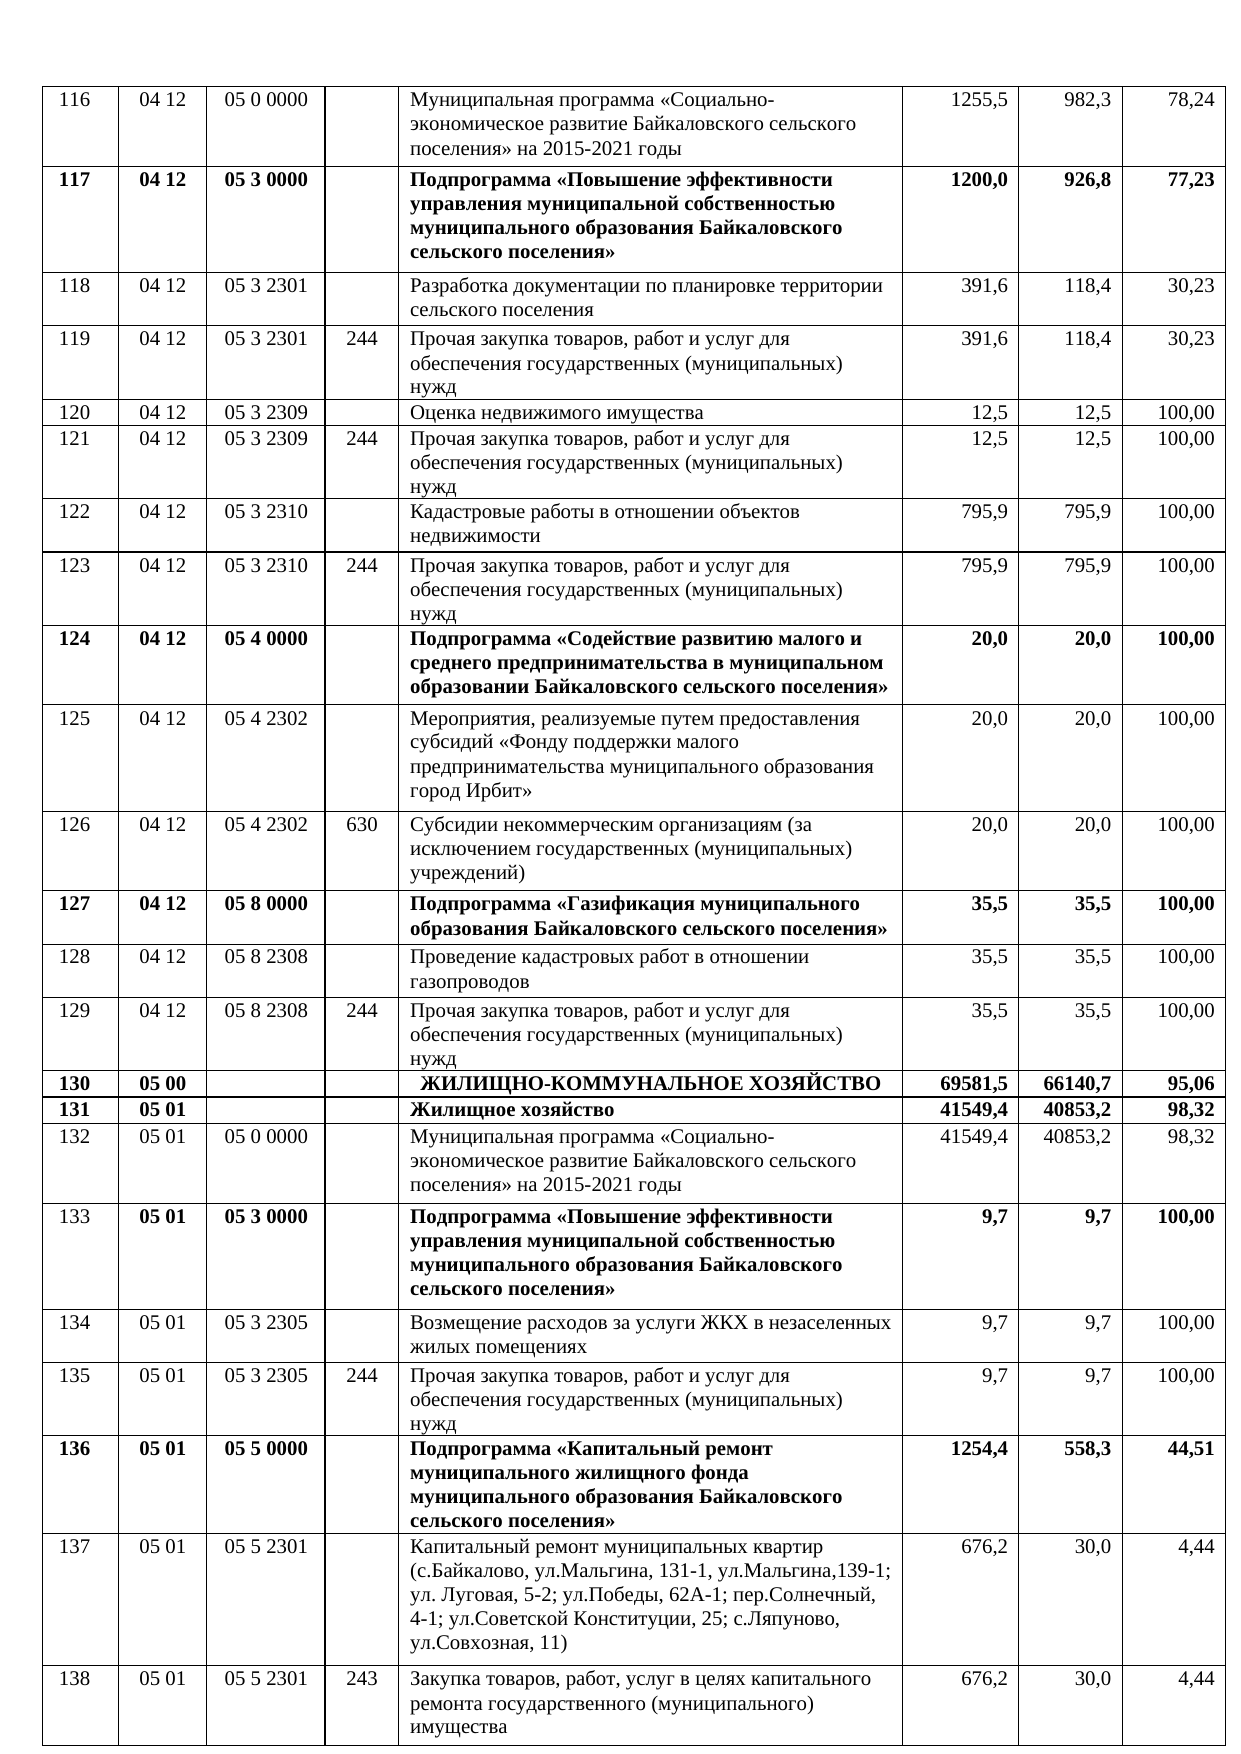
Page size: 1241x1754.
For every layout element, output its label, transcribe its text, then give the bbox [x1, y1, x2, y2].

table_cell 243 [326, 1666, 398, 1745]
table_cell Проведение кадастровых работ в отношении газопроводов [399, 945, 902, 997]
table_cell 100,00 [1123, 998, 1225, 1070]
table_cell 30,23 [1123, 326, 1225, 398]
table_cell [326, 1534, 398, 1665]
table_cell 9,7 [903, 1204, 1018, 1309]
table_cell 05 01 [119, 1098, 206, 1123]
table_cell Жилищное хозяйство [399, 1098, 902, 1123]
table_cell [326, 1071, 398, 1096]
table_cell 05 3 2305 [207, 1310, 324, 1362]
table_cell 20,0 [903, 705, 1018, 811]
table_cell 100,00 [1123, 499, 1225, 551]
table_cell 100,00 [1123, 1363, 1225, 1435]
table_cell 116 [43, 87, 118, 166]
table_cell Капитальный ремонт муниципальных квартир (с.Байкалово, ул.Мальгина, 131-1, ул.Мальгина,139-1; ул. Луговая, 5-2; ул.Победы, 62А-1; пер.Солнечный, 4-1; ул.Советской Конституции, 25; с.Ляпуново, ул.Совхозная, 11) [399, 1534, 902, 1665]
table_cell 05 01 [119, 1666, 206, 1745]
table_cell 133 [43, 1204, 118, 1309]
table_cell Подпрограмма «Содействие развитию малого и среднего предпринимательства в муниципальном образовании Байкаловского сельского поселения» [399, 626, 902, 704]
table_cell 127 [43, 891, 118, 943]
table_cell 128 [43, 945, 118, 997]
table_cell Прочая закупка товаров, работ и услуг для обеспечения государственных (муниципальных) нужд [399, 326, 902, 398]
table_cell 12,5 [1019, 400, 1122, 425]
table_cell 676,2 [903, 1534, 1018, 1665]
table_cell 04 12 [119, 705, 206, 811]
table_cell Подпрограмма «Повышение эффективности управления муниципальной собственностью муниципального образования Байкаловского сельского поселения» [399, 167, 902, 272]
table_cell 100,00 [1123, 426, 1225, 498]
table_cell 135 [43, 1363, 118, 1435]
table_cell 9,7 [1019, 1204, 1122, 1309]
table_cell Подпрограмма «Повышение эффективности управления муниципальной собственностью муниципального образования Байкаловского сельского поселения» [399, 1204, 902, 1309]
table_cell 100,00 [1123, 945, 1225, 997]
table_cell 9,7 [903, 1310, 1018, 1362]
table_cell Мероприятия, реализуемые путем предоставления субсидий «Фонду поддержки малого предпринимательства муниципального образования город Ирбит» [399, 705, 902, 811]
table_cell 100,00 [1123, 400, 1225, 425]
table_cell 95,06 [1123, 1071, 1225, 1096]
table_cell 120 [43, 400, 118, 425]
table_cell 04 12 [119, 499, 206, 551]
table_cell 118 [43, 273, 118, 325]
table_cell 100,00 [1123, 1310, 1225, 1362]
table_cell 795,9 [1019, 553, 1122, 625]
table_cell 1254,4 [903, 1436, 1018, 1532]
table_cell Субсидии некоммерческим организациям (за исключением государственных (муниципальных) учреждений) [399, 812, 902, 890]
table_cell Прочая закупка товаров, работ и услуг для обеспечения государственных (муниципальных) нужд [399, 426, 902, 498]
table_cell 04 12 [119, 273, 206, 325]
table_cell 4,44 [1123, 1534, 1225, 1665]
table_cell 05 4 2302 [207, 812, 324, 890]
table_cell Прочая закупка товаров, работ и услуг для обеспечения государственных (муниципальных) нужд [399, 553, 902, 625]
table_cell 41549,4 [903, 1124, 1018, 1203]
table_cell 100,00 [1123, 812, 1225, 890]
table_cell 4,44 [1123, 1666, 1225, 1745]
table_cell 05 8 2308 [207, 945, 324, 997]
table_cell [326, 891, 398, 943]
table_cell 12,5 [903, 426, 1018, 498]
table_cell 100,00 [1123, 1204, 1225, 1309]
table_cell 20,0 [1019, 626, 1122, 704]
table_cell 20,0 [903, 626, 1018, 704]
table_cell 35,5 [903, 945, 1018, 997]
table_cell 9,7 [903, 1363, 1018, 1435]
table_cell 05 01 [119, 1534, 206, 1665]
table_cell 04 12 [119, 812, 206, 890]
table_cell 05 3 2301 [207, 326, 324, 398]
table_cell 66140,7 [1019, 1071, 1122, 1096]
table_cell 05 01 [119, 1124, 206, 1203]
table_cell [326, 1436, 398, 1532]
table_cell 20,0 [903, 812, 1018, 890]
table_cell [326, 167, 398, 272]
table_cell Прочая закупка товаров, работ и услуг для обеспечения государственных (муниципальных) нужд [399, 1363, 902, 1435]
table_cell [326, 87, 398, 166]
table_cell 30,0 [1019, 1666, 1122, 1745]
table_cell 05 0 0000 [207, 1124, 324, 1203]
table_cell 05 01 [119, 1204, 206, 1309]
table_cell 100,00 [1123, 705, 1225, 811]
table_cell 119 [43, 326, 118, 398]
table_cell 04 12 [119, 87, 206, 166]
table_cell 05 01 [119, 1363, 206, 1435]
table_cell Разработка документации по планировке территории сельского поселения [399, 273, 902, 325]
table_cell 12,5 [903, 400, 1018, 425]
table_cell Оценка недвижимого имущества [399, 400, 902, 425]
table_cell [326, 499, 398, 551]
table_cell 05 5 2301 [207, 1666, 324, 1745]
table_cell 05 00 [119, 1071, 206, 1096]
table_cell 676,2 [903, 1666, 1018, 1745]
table_cell [326, 705, 398, 811]
table_cell 131 [43, 1098, 118, 1123]
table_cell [399, 1666, 902, 1745]
table_cell 1255,5 [903, 87, 1018, 166]
table_cell 244 [326, 998, 398, 1070]
table_cell 100,00 [1123, 891, 1225, 943]
table_cell 118,4 [1019, 273, 1122, 325]
table_cell 05 3 0000 [207, 167, 324, 272]
table_cell ЖИЛИЩНО-КОММУНАЛЬНОЕ ХОЗЯЙСТВО [399, 1071, 902, 1096]
table_cell [207, 1098, 324, 1123]
table_cell 35,5 [1019, 891, 1122, 943]
table_cell 132 [43, 1124, 118, 1203]
table_cell 05 3 2309 [207, 400, 324, 425]
table_cell 129 [43, 998, 118, 1070]
table_cell 98,32 [1123, 1098, 1225, 1123]
table_cell 05 3 2301 [207, 273, 324, 325]
table_cell [326, 1204, 398, 1309]
table_cell 118,4 [1019, 326, 1122, 398]
table_cell 30,23 [1123, 273, 1225, 325]
table_cell [326, 945, 398, 997]
table_cell 35,5 [903, 891, 1018, 943]
table_cell [326, 626, 398, 704]
table_cell 137 [43, 1534, 118, 1665]
table_cell [207, 1071, 324, 1096]
table_cell Подпрограмма «Газификация муниципального образования Байкаловского сельского поселения» [399, 891, 902, 943]
table_cell Муниципальная программа «Социально-экономическое развитие Байкаловского сельского поселения» на 2015-2021 годы [399, 1124, 902, 1203]
table_cell 04 12 [119, 326, 206, 398]
table_cell 12,5 [1019, 426, 1122, 498]
table_cell 121 [43, 426, 118, 498]
table_cell 795,9 [903, 553, 1018, 625]
table_cell 244 [326, 426, 398, 498]
table_cell 05 8 2308 [207, 998, 324, 1070]
table_cell 05 0 0000 [207, 87, 324, 166]
table_cell 04 12 [119, 400, 206, 425]
table_cell [326, 400, 398, 425]
table_cell 05 8 0000 [207, 891, 324, 943]
table_cell 9,7 [1019, 1363, 1122, 1435]
table_cell [326, 1124, 398, 1203]
table_cell 04 12 [119, 426, 206, 498]
table_cell Муниципальная программа «Социально-экономическое развитие Байкаловского сельского поселения» на 2015-2021 годы [399, 87, 902, 166]
table_cell 117 [43, 167, 118, 272]
table_cell 35,5 [903, 998, 1018, 1070]
table_cell 05 3 2310 [207, 499, 324, 551]
table_cell 05 3 2310 [207, 553, 324, 625]
table_cell [326, 1098, 398, 1123]
table_cell 630 [326, 812, 398, 890]
table_cell 04 12 [119, 553, 206, 625]
table_cell 35,5 [1019, 998, 1122, 1070]
table_cell 04 12 [119, 626, 206, 704]
table_cell 04 12 [119, 891, 206, 943]
table_cell 69581,5 [903, 1071, 1018, 1096]
table_cell 20,0 [1019, 705, 1122, 811]
table_cell 30,0 [1019, 1534, 1122, 1665]
table_cell Подпрограмма «Капитальный ремонт муниципального жилищного фонда муниципального образования Байкаловского сельского поселения» [399, 1436, 902, 1532]
table_cell 05 3 0000 [207, 1204, 324, 1309]
table_cell 130 [43, 1071, 118, 1096]
table_cell 04 12 [119, 945, 206, 997]
table_cell Прочая закупка товаров, работ и услуг для обеспечения государственных (муниципальных) нужд [399, 998, 902, 1070]
table_cell [326, 1310, 398, 1362]
table_cell Кадастровые работы в отношении объектов недвижимости [399, 499, 902, 551]
table_cell 35,5 [1019, 945, 1122, 997]
table_cell 244 [326, 326, 398, 398]
table_cell 04 12 [119, 167, 206, 272]
table_cell 98,32 [1123, 1124, 1225, 1203]
table_cell 125 [43, 705, 118, 811]
table_cell 138 [43, 1666, 118, 1745]
table_cell 05 5 0000 [207, 1436, 324, 1532]
table_cell 795,9 [1019, 499, 1122, 551]
table_cell 926,8 [1019, 167, 1122, 272]
table_cell 124 [43, 626, 118, 704]
table_cell 795,9 [903, 499, 1018, 551]
table_cell 244 [326, 1363, 398, 1435]
table_cell 100,00 [1123, 626, 1225, 704]
table_cell [326, 273, 398, 325]
table_cell 134 [43, 1310, 118, 1362]
table_cell 122 [43, 499, 118, 551]
table_cell 40853,2 [1019, 1124, 1122, 1203]
table_cell 123 [43, 553, 118, 625]
table_cell 05 01 [119, 1310, 206, 1362]
table_cell 391,6 [903, 273, 1018, 325]
table_cell 05 3 2309 [207, 426, 324, 498]
table_cell 78,24 [1123, 87, 1225, 166]
table_cell Возмещение расходов за услуги ЖКХ в незаселенных жилых помещениях [399, 1310, 902, 1362]
table_cell 982,3 [1019, 87, 1122, 166]
table_cell 558,3 [1019, 1436, 1122, 1532]
table_cell 20,0 [1019, 812, 1122, 890]
table_cell 77,23 [1123, 167, 1225, 272]
table_cell 05 3 2305 [207, 1363, 324, 1435]
table_cell 244 [326, 553, 398, 625]
table_cell 100,00 [1123, 553, 1225, 625]
table_cell 41549,4 [903, 1098, 1018, 1123]
table_cell 9,7 [1019, 1310, 1122, 1362]
table_cell 136 [43, 1436, 118, 1532]
table_cell 126 [43, 812, 118, 890]
table_cell 05 4 2302 [207, 705, 324, 811]
table_cell 05 01 [119, 1436, 206, 1532]
table_cell 391,6 [903, 326, 1018, 398]
table_cell 05 4 0000 [207, 626, 324, 704]
table_cell 04 12 [119, 998, 206, 1070]
table_cell 44,51 [1123, 1436, 1225, 1532]
table_cell 05 5 2301 [207, 1534, 324, 1665]
table_cell 40853,2 [1019, 1098, 1122, 1123]
table_cell 1200,0 [903, 167, 1018, 272]
